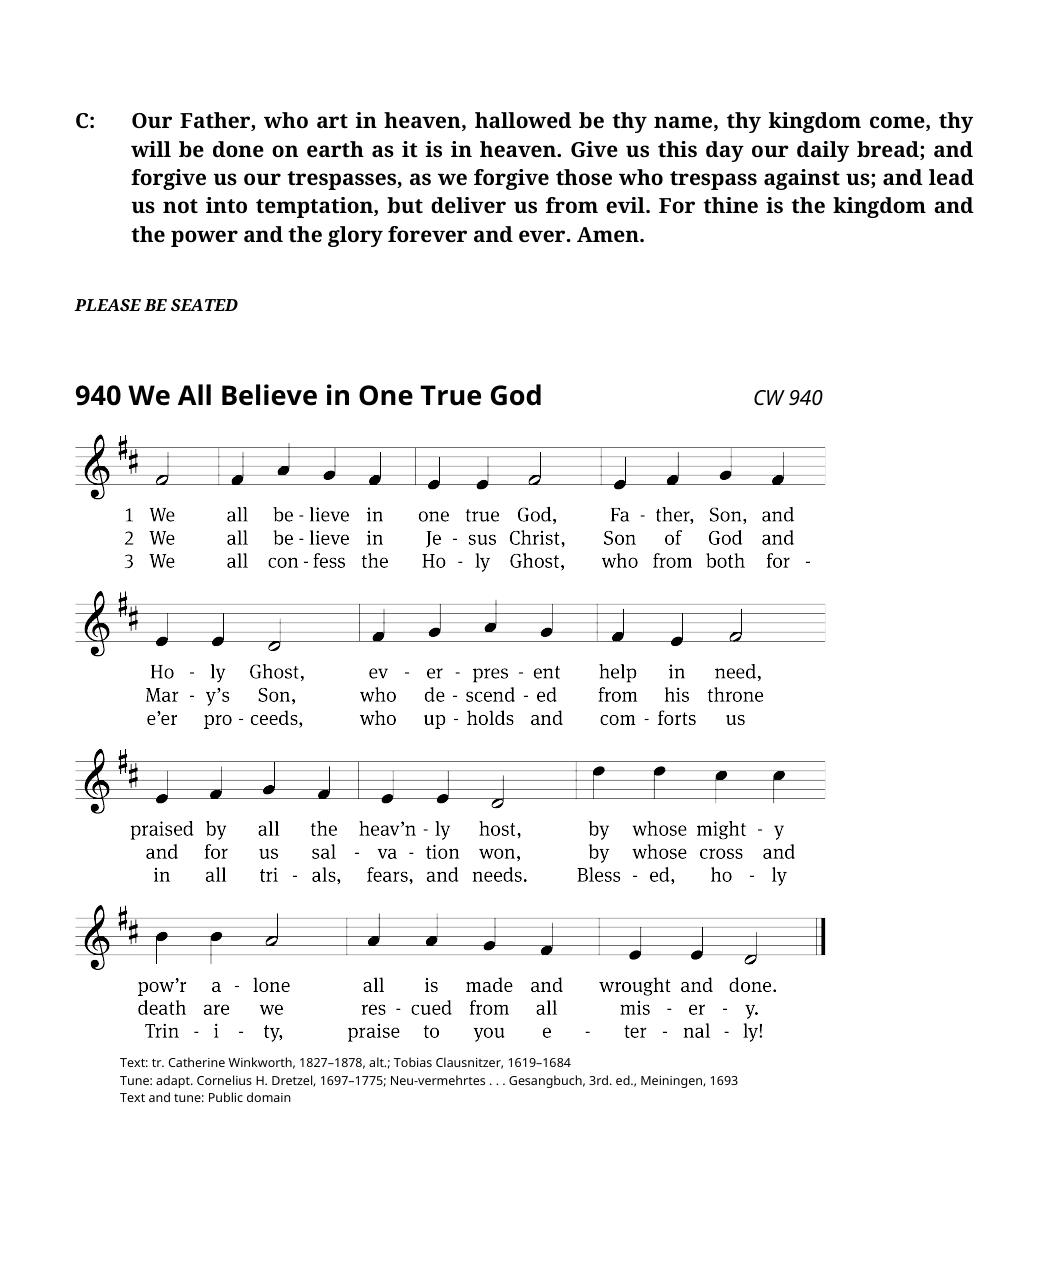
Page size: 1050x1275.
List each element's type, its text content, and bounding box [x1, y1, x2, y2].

text PLEASE BE SEATED [75, 294, 975, 317]
picture [75, 434, 826, 1042]
text C: Our Father, who art in heaven, hallowed be thy name, thy kingdom come, thy will be done on earth as it is in heaven. Give us this day our daily bread; and forgive us our trespasses, as we forgive those who trespass against us; and lead us not into temptation, but deliver us from evil. For thine is the kingdom and the power and the glory forever and ever. Amen. [75, 106, 975, 248]
text 940 We All Believe in One True God CW 940 [75, 377, 975, 414]
text Text: tr. Catherine Winkworth, 1827–1878, alt.; Tobias Clausnitzer, 1619–1684 Tune: adapt. Cornelius H. Dretzel, 1697–1775; Neu-vermehrtes . . . Gesangbuch, 3rd. ed., Meiningen, 1693 Text and tune: Public domain [120, 1054, 975, 1106]
